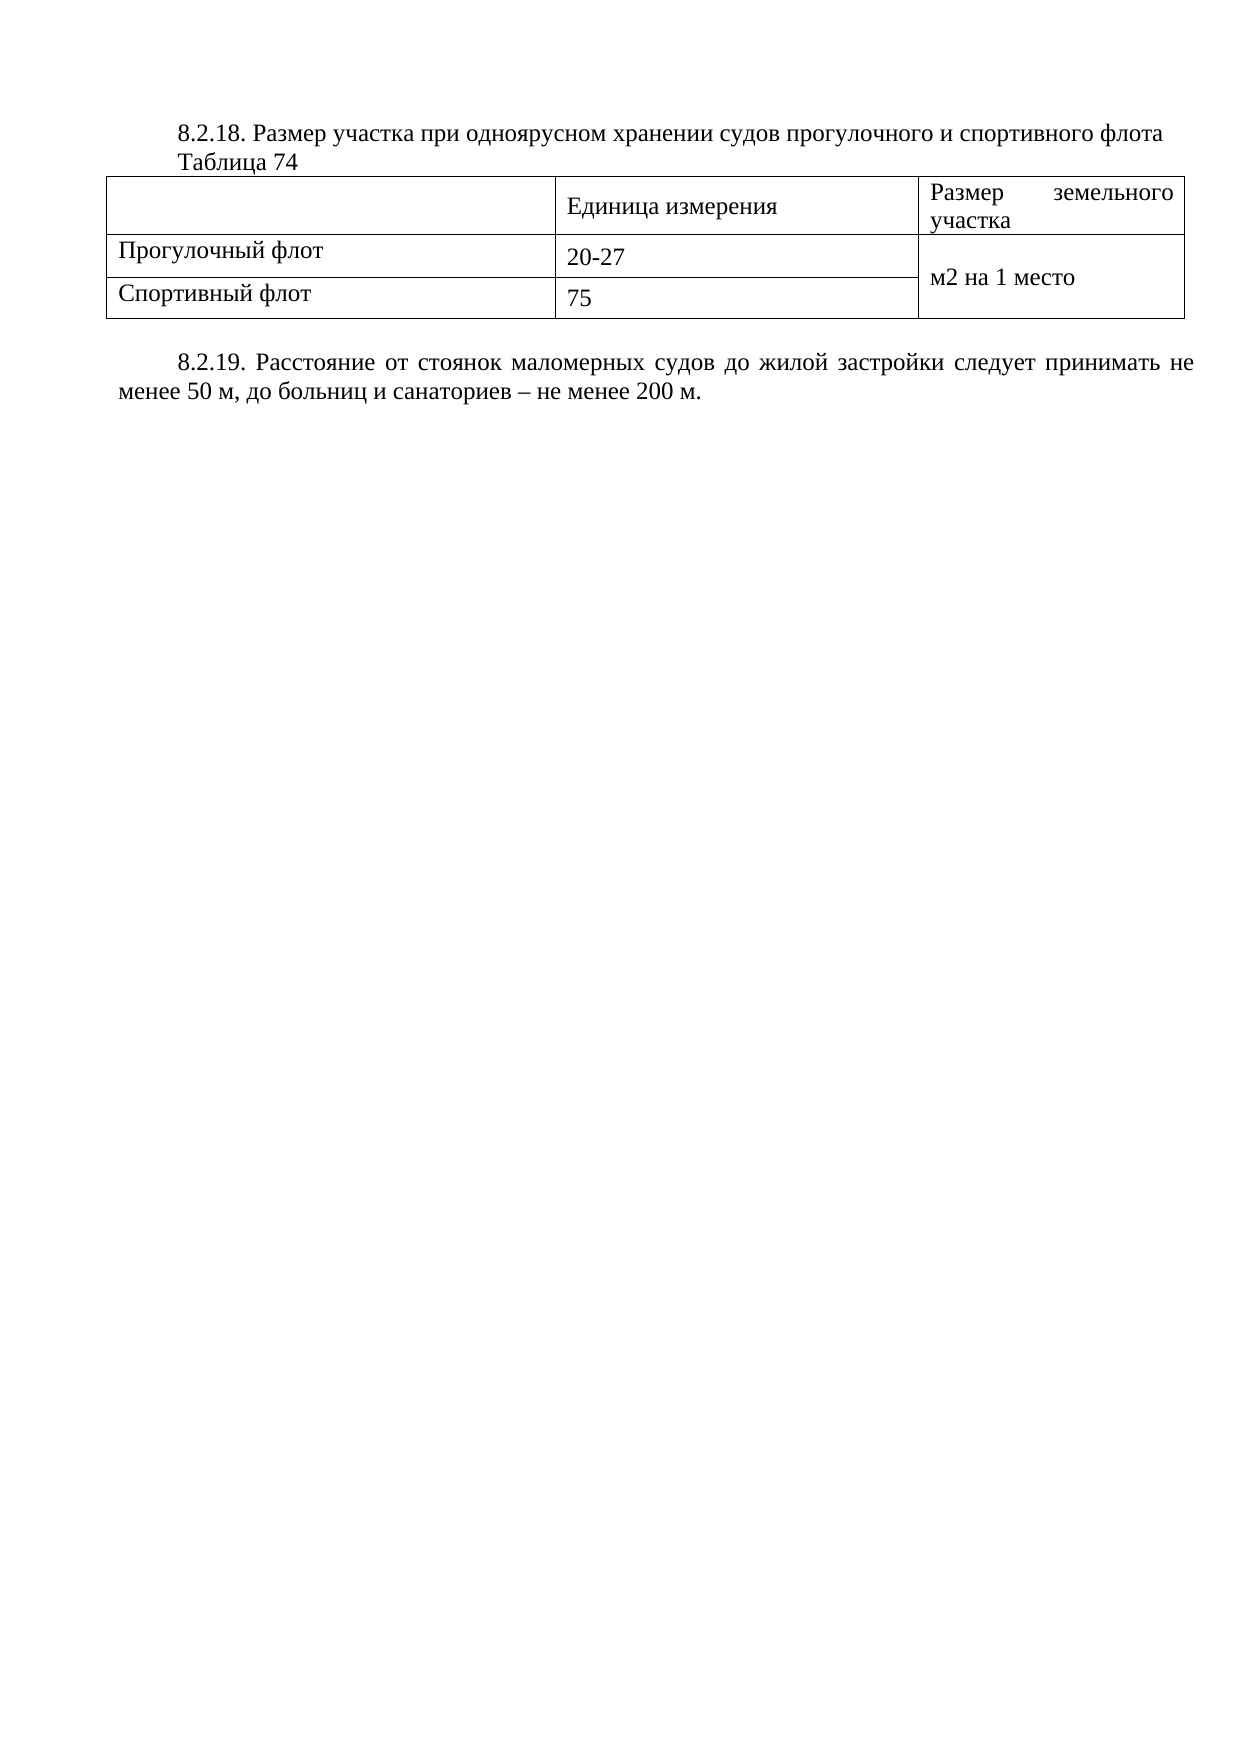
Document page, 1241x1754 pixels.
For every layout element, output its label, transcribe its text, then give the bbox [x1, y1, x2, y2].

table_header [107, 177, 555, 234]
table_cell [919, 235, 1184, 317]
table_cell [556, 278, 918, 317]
list 8.2.18. Размер участка при одноярусном хранении судов прогулочного и спортивного флота [118, 118, 1196, 147]
list Таблица 74 [118, 147, 1196, 176]
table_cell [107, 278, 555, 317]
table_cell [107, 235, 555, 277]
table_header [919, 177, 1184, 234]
text 8.2.19. Расстояние от стоянок маломерных судов до жилой застройки следует принимать не менее , до больниц и санаториев – не менее . [118, 347, 1196, 405]
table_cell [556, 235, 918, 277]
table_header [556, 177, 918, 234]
